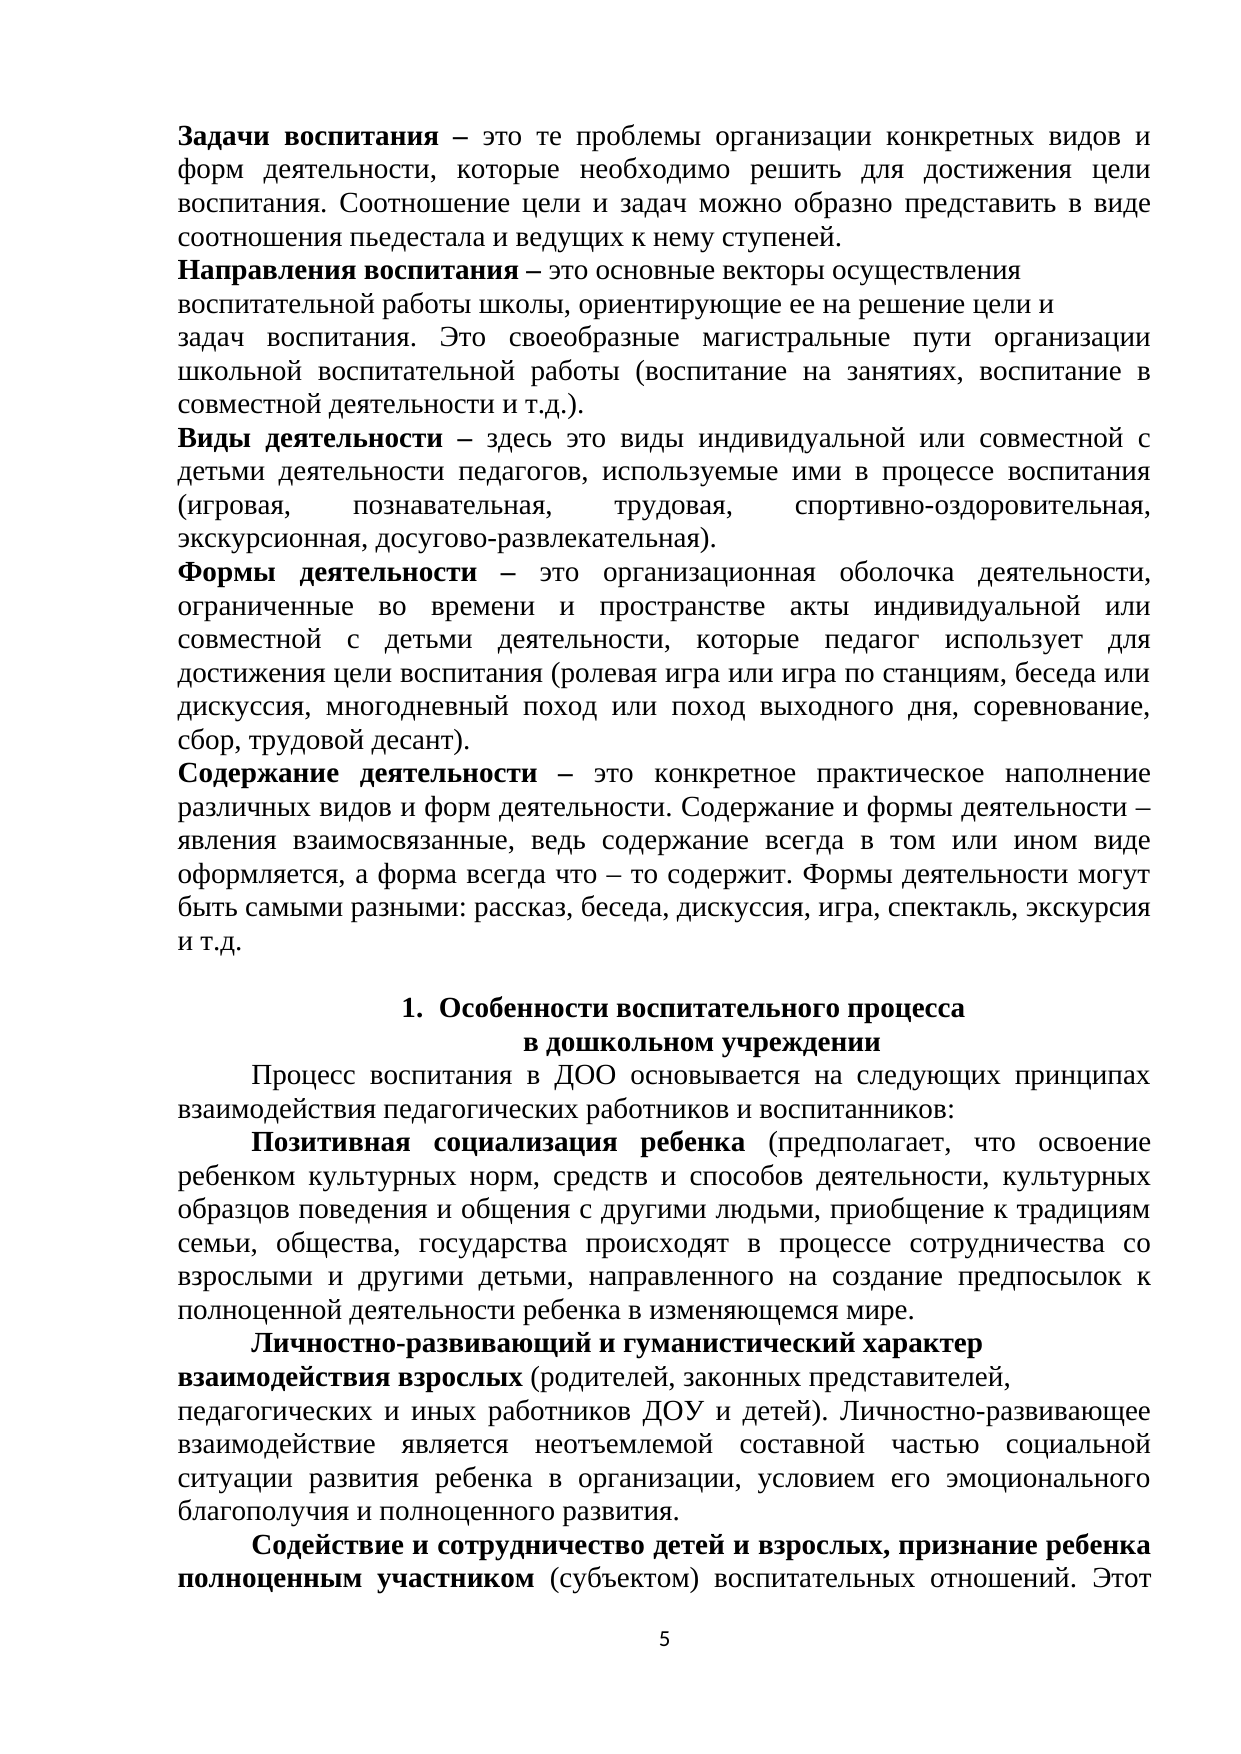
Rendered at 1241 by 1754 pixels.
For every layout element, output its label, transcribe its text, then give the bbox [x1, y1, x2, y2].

text воспитательной работы школы, ориентирующие ее на решение цели и [177, 286, 1152, 319]
list Особенности воспитательного процесса [215, 990, 1152, 1024]
text Процесс воспитания в ДОО основывается на следующих принципах взаимодействия педагогических работников и воспитанников: [177, 1057, 1152, 1124]
text Направления воспитания – это основные векторы осуществления [177, 252, 1152, 286]
text Формы деятельности – это организационная оболочка деятельности, ограниченные во времени и пространстве акты индивидуальной или совместной с детьми деятельности, которые педагог использует для достижения цели воспитания (ролевая игра или игра по станциям, беседа или дискуссия, многодневный поход или поход выходного дня, соревнование, сбор, трудовой десант). [177, 554, 1152, 755]
text Содержание деятельности – это конкретное практическое наполнение различных видов и форм деятельности. Содержание и формы деятельности – явления взаимосвязанные, ведь содержание всегда в том или ином виде оформляется, а форма всегда что – то содержит. Формы деятельности могут быть самыми разными: рассказ, беседа, дискуссия, игра, спектакль, экскурсия и т.д. [177, 755, 1152, 957]
text задач воспитания. Это своеобразные магистральные пути организации школьной воспитательной работы (воспитание на занятиях, воспитание в совместной деятельности и т.д.). [177, 319, 1152, 420]
text Задачи воспитания – это те проблемы организации конкретных видов и форм деятельности, которые необходимо решить для достижения цели воспитания. Соотношение цели и задач можно образно представить в виде соотношения пьедестала и ведущих к нему ступеней. [177, 118, 1152, 252]
text Личностно-развивающий и гуманистический характер [177, 1326, 1152, 1359]
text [177, 1527, 1152, 1594]
text педагогических и иных работников ДОУ и детей). Личностно-развивающее взаимодействие является неотъемлемой составной частью социальной ситуации развития ребенка в организации, условием его эмоционального благополучия и полноценного развития. [177, 1393, 1152, 1527]
text Виды деятельности – здесь это виды индивидуальной или совместной с детьми деятельности педагогов, используемые ими в процессе воспитания (игровая, познавательная, трудовая, спортивно-оздоровительная, экскурсионная, досугово-развлекательная). [177, 420, 1152, 554]
text Позитивная социализация ребенка (предполагает, что освоение ребенком культурных норм, средств и способов деятельности, культурных образцов поведения и общения с другими людьми, приобщение к традициям семьи, общества, государства происходят в процессе сотрудничества со взрослыми и другими детьми, направленного на создание предпосылок к полноценной деятельности ребенка в изменяющемся мире. [177, 1124, 1152, 1326]
list в дошкольном учреждении [252, 1024, 1152, 1057]
text взаимодействия взрослых (родителей, законных представителей, [177, 1359, 1152, 1393]
